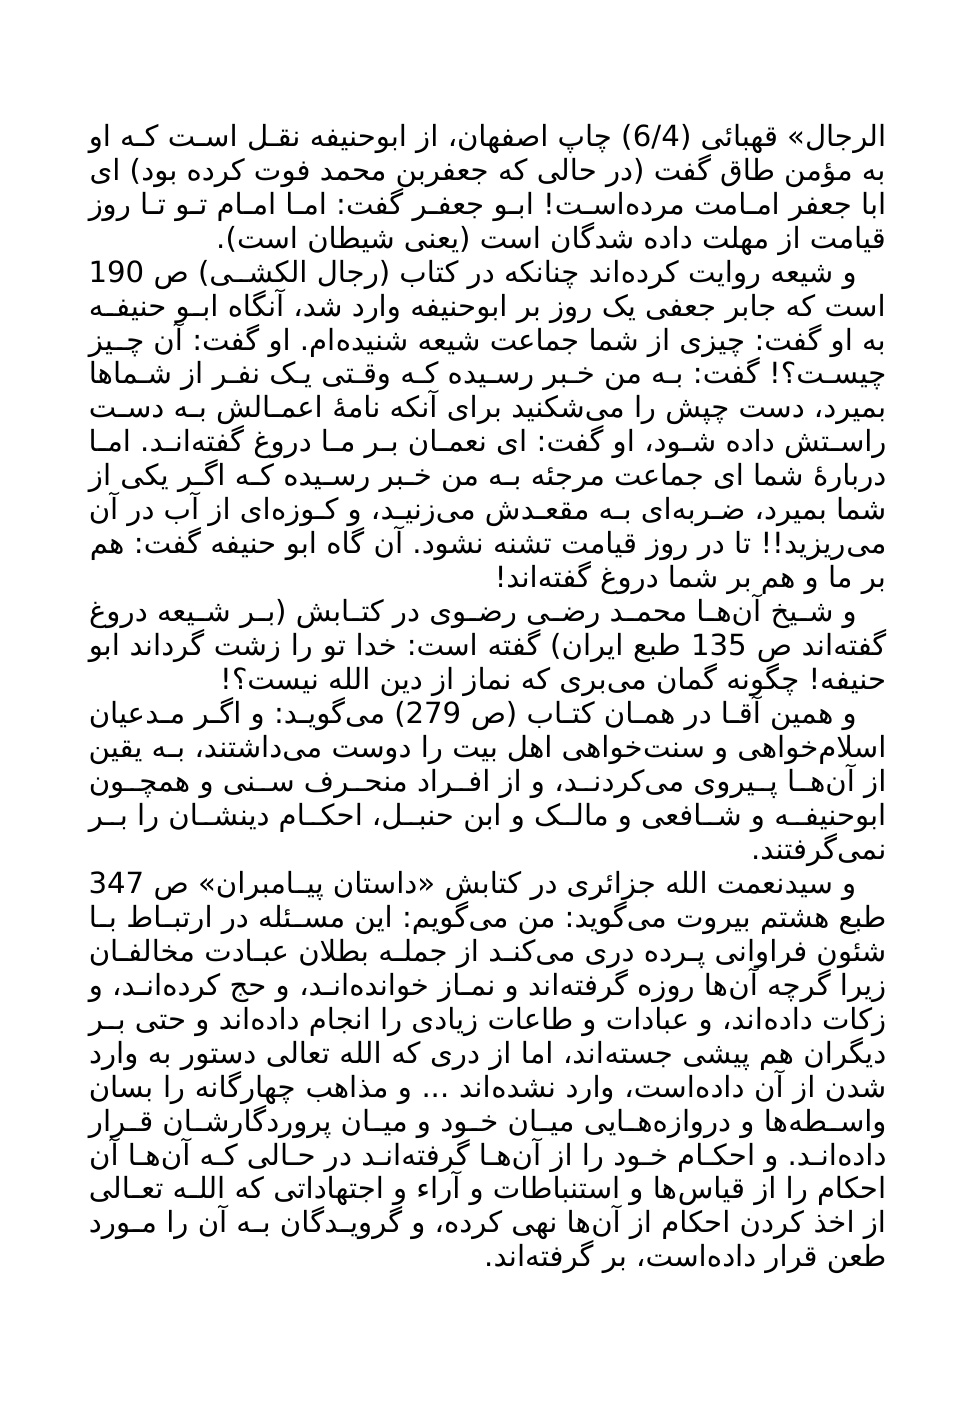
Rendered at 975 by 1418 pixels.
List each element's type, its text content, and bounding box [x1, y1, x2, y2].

text و همین آقا در همان کتاب (ص 279) می‌گوید: و اگر مدعیان اسلام‌خواهی و سنت‌خواهی اهل بیت را دوست می‌داشتند، به یقین از آن‌ها پیروی می‌کردند، و از افراد منحرف سنی و همچون ابوحنیفه و شافعی و مالک و ابن حنبل، احکام دینشان را بر نمی‌گرفتند. [89, 696, 886, 866]
text و سیدنعمت الله جزائری در کتابش «داستان پیامبران» ص 347 طبع هشتم بیروت می‌گوید: من می‌گویم: این مسئله در ارتباط با شئون فراوانی پرده دری می‌کند از جمله بطلان عبادت مخالفان زیرا گرچه آن‌ها روزه گرفته‌اند و نماز خوانده‌اند، و حج کرده‌اند، و زکات داده‌اند، و عبادات و طاعات زیادی را انجام داده‌اند و حتی بر دیگران هم پیشی جسته‌اند، اما از دری که الله تعالی دستور به وارد شدن از آن داده‌است، وارد نشده‌اند ... و مذاهب چهارگانه را بسان واسطه‌ها و دروازه‌هایی میان خود و میان پروردگارشان قرار داده‌اند. و احکام خود را از آن‌ها گرفته‌اند در حالی که آن‌ها آن احکام را از قیاس‌ها و استنباطات و آراء و اجتهاداتی که الله تعالی از اخذ کردن احکام از آن‌ها نهی کرده، و گرویدگان به آن را مورد طعن قرار داده‌است، بر گرفته‌اند. [89, 866, 886, 1274]
text و شیخ آن‌ها محمد رضی رضوی در کتابش (بر شیعه دروغ گفته‌اند ص 135 طبع ایران) گفته است: خدا تو را زشت گرداند ابو حنیفه! چگونه گمان می‌بری که نماز از دین الله نیست؟! [89, 594, 886, 696]
text و شیعه روایت کرده‌اند چنانکه در کتاب (رجال الکشی) ص 190 است که جابر جعفی یک روز بر ابوحنیفه وارد شد، آنگاه ابو حنیفه به او گفت: چیزی از شما جماعت شیعه شنیده‌ام. او گفت: آن چیز چیست؟! گفت: به من خبر رسیده که وقتی یک نفر از شماها بمیرد، دست چپش را می‌شکنید برای آنکه نامۀ اعمالش به دست راستش داده شود، او گفت: ای نعمان بر ما دروغ گفته‌اند. اما دربارۀ شما ای جماعت مرجئه به من خبر رسیده که اگر یکی از شما بمیرد، ضربه‌ای به مقعدش می‌زنید، و کوزه‌ای از آب در آن می‌ریزید!! تا در روز قیامت تشنه نشود. آن گاه ابو حنیفه گفت: هم بر ما و هم بر شما دروغ گفته‌اند! [89, 255, 886, 594]
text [89, 119, 886, 255]
